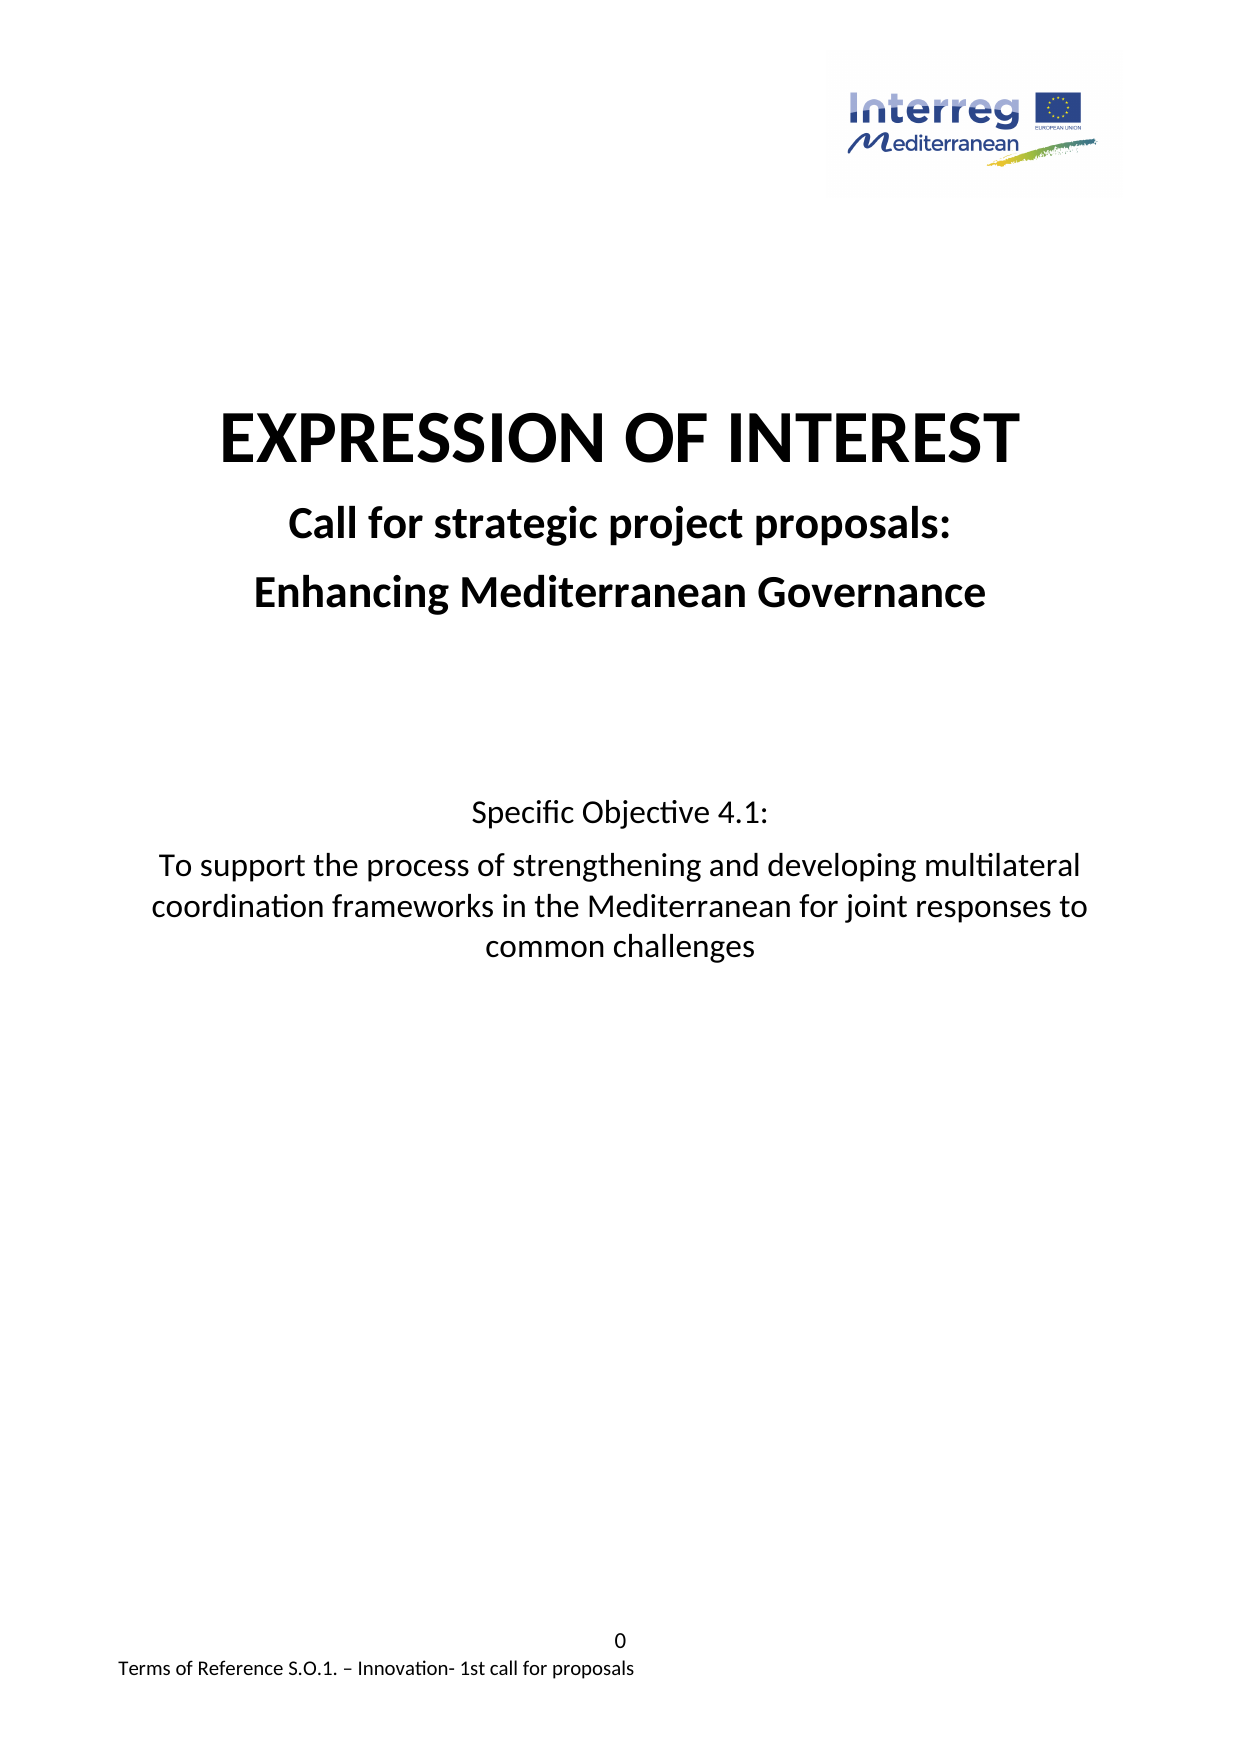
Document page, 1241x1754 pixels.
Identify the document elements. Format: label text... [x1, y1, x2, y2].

text Enhancing Mediterranean Governance [118, 563, 1122, 618]
text Call for strategic project proposals: [118, 494, 1122, 550]
text EXPRESSION OF INTEREST [118, 390, 1122, 482]
picture [826, 50, 1123, 198]
text To support the process of strengthening and developing multilateral coordination frameworks in the Mediterranean for joint responses to common challenges [118, 844, 1122, 966]
text Specific Objective 4.1: [118, 791, 1122, 831]
